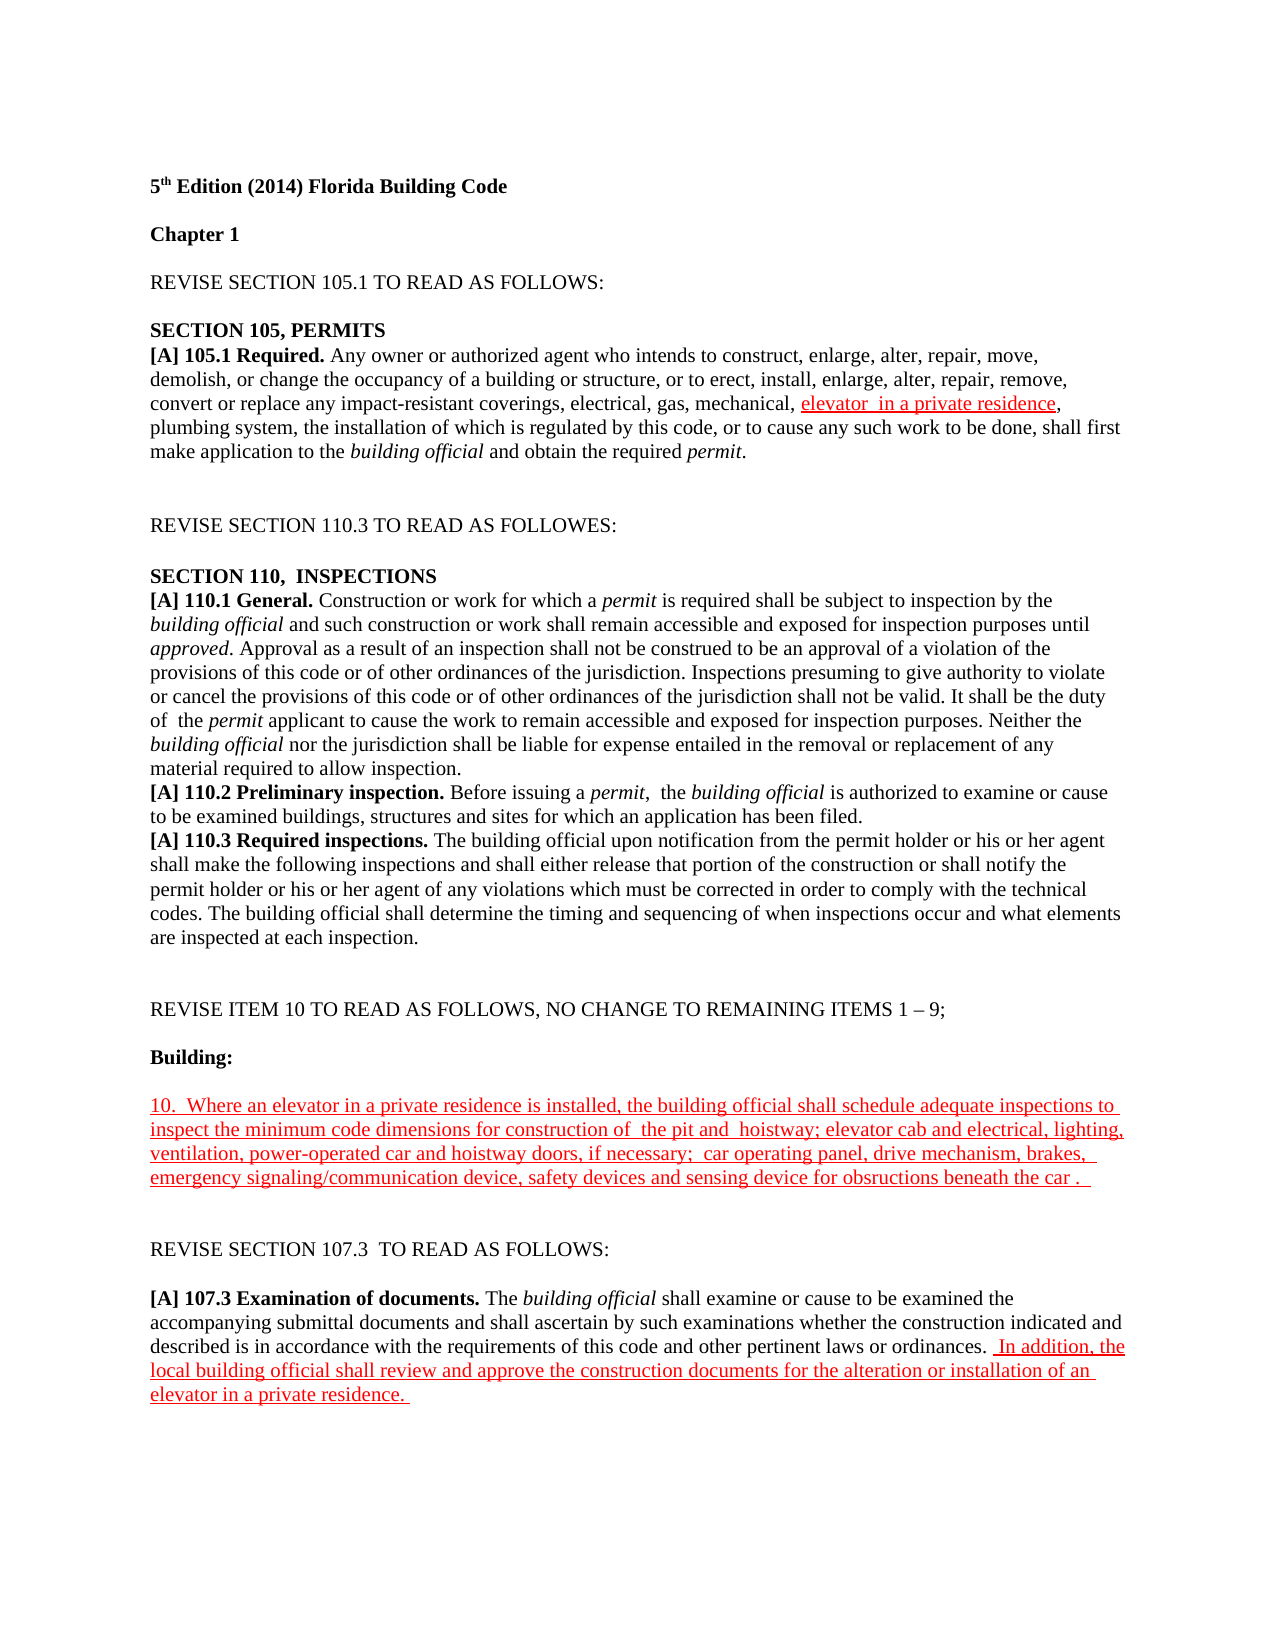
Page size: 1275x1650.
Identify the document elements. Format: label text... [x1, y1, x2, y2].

text [A] 110.2 Preliminary inspection. Before issuing a permit, the building official is authorized to examine or cause to be examined buildings, structures and sites for which an application has been filed. [150, 780, 1125, 828]
text [A] 110.3 Required inspections. The building official upon notification from the permit holder or his or her agent shall make the following inspections and shall either release that portion of the construction or shall notify the permit holder or his or her agent of any violations which must be corrected in order to comply with the technical codes. The building official shall determine the timing and sequencing of when inspections occur and what elements are inspected at each inspection. [150, 828, 1125, 949]
text REVISE ITEM 10 TO READ AS FOLLOWS, NO CHANGE TO REMAINING ITEMS 1 – 9; [150, 997, 1125, 1021]
text Chapter 1 [150, 222, 1125, 246]
text make application to the building official and obtain the required permit. [150, 439, 1125, 463]
text 10. Where an elevator in a private residence is installed, the building official shall schedule adequate inspections to inspect the minimum code dimensions for construction of the pit and hoistway; elevator cab and electrical, lighting, ventilation, power-operated car and hoistway doors, if necessary; car operating panel, drive mechanism, brakes, emergency signaling/communication device, safety devices and sensing device for obsructions beneath the car . [150, 1093, 1125, 1189]
text REVISE SECTION 105.1 TO READ AS FOLLOWS: [150, 270, 1125, 294]
text [A] 105.1 Required. Any owner or authorized agent who intends to construct, enlarge, alter, repair, move, demolish, or change the occupancy of a building or structure, or to erect, install, enlarge, alter, repair, remove, convert or replace any impact-resistant coverings, electrical, gas, mechanical, elevator in a private residence, plumbing system, the installation of which is regulated by this code, or to cause any such work to be done, shall first [150, 342, 1125, 439]
text SECTION 105, PERMITS [150, 318, 1125, 342]
text REVISE SECTION 110.3 TO READ AS FOLLOWES: [150, 513, 1125, 537]
text Building: [150, 1045, 1125, 1069]
text [A] 110.1 General. Construction or work for which a permit is required shall be subject to inspection by the building official and such construction or work shall remain accessible and exposed for inspection purposes until approved. Approval as a result of an inspection shall not be construed to be an approval of a violation of the provisions of this code or of other ordinances of the jurisdiction. Inspections presuming to give authority to violate or cancel the provisions of this code or of other ordinances of the jurisdiction shall not be valid. It shall be the duty of the permit applicant to cause the work to remain accessible and exposed for inspection purposes. Neither the building official nor the jurisdiction shall be liable for expense entailed in the removal or replacement of any material required to allow inspection. [150, 588, 1125, 780]
text [A] 107.3 Examination of documents. The building official shall examine or cause to be examined the accompanying submittal documents and shall ascertain by such examinations whether the construction indicated and described is in accordance with the requirements of this code and other pertinent laws or ordinances. In addition, the local building official shall review and approve the construction documents for the alteration or installation of an elevator in a private residence. [150, 1286, 1125, 1406]
text REVISE SECTION 107.3 TO READ AS FOLLOWS: [150, 1237, 1125, 1261]
text SECTION 110, INSPECTIONS [150, 564, 1125, 588]
text 5th Edition (2014) Florida Building Code [150, 174, 1125, 198]
